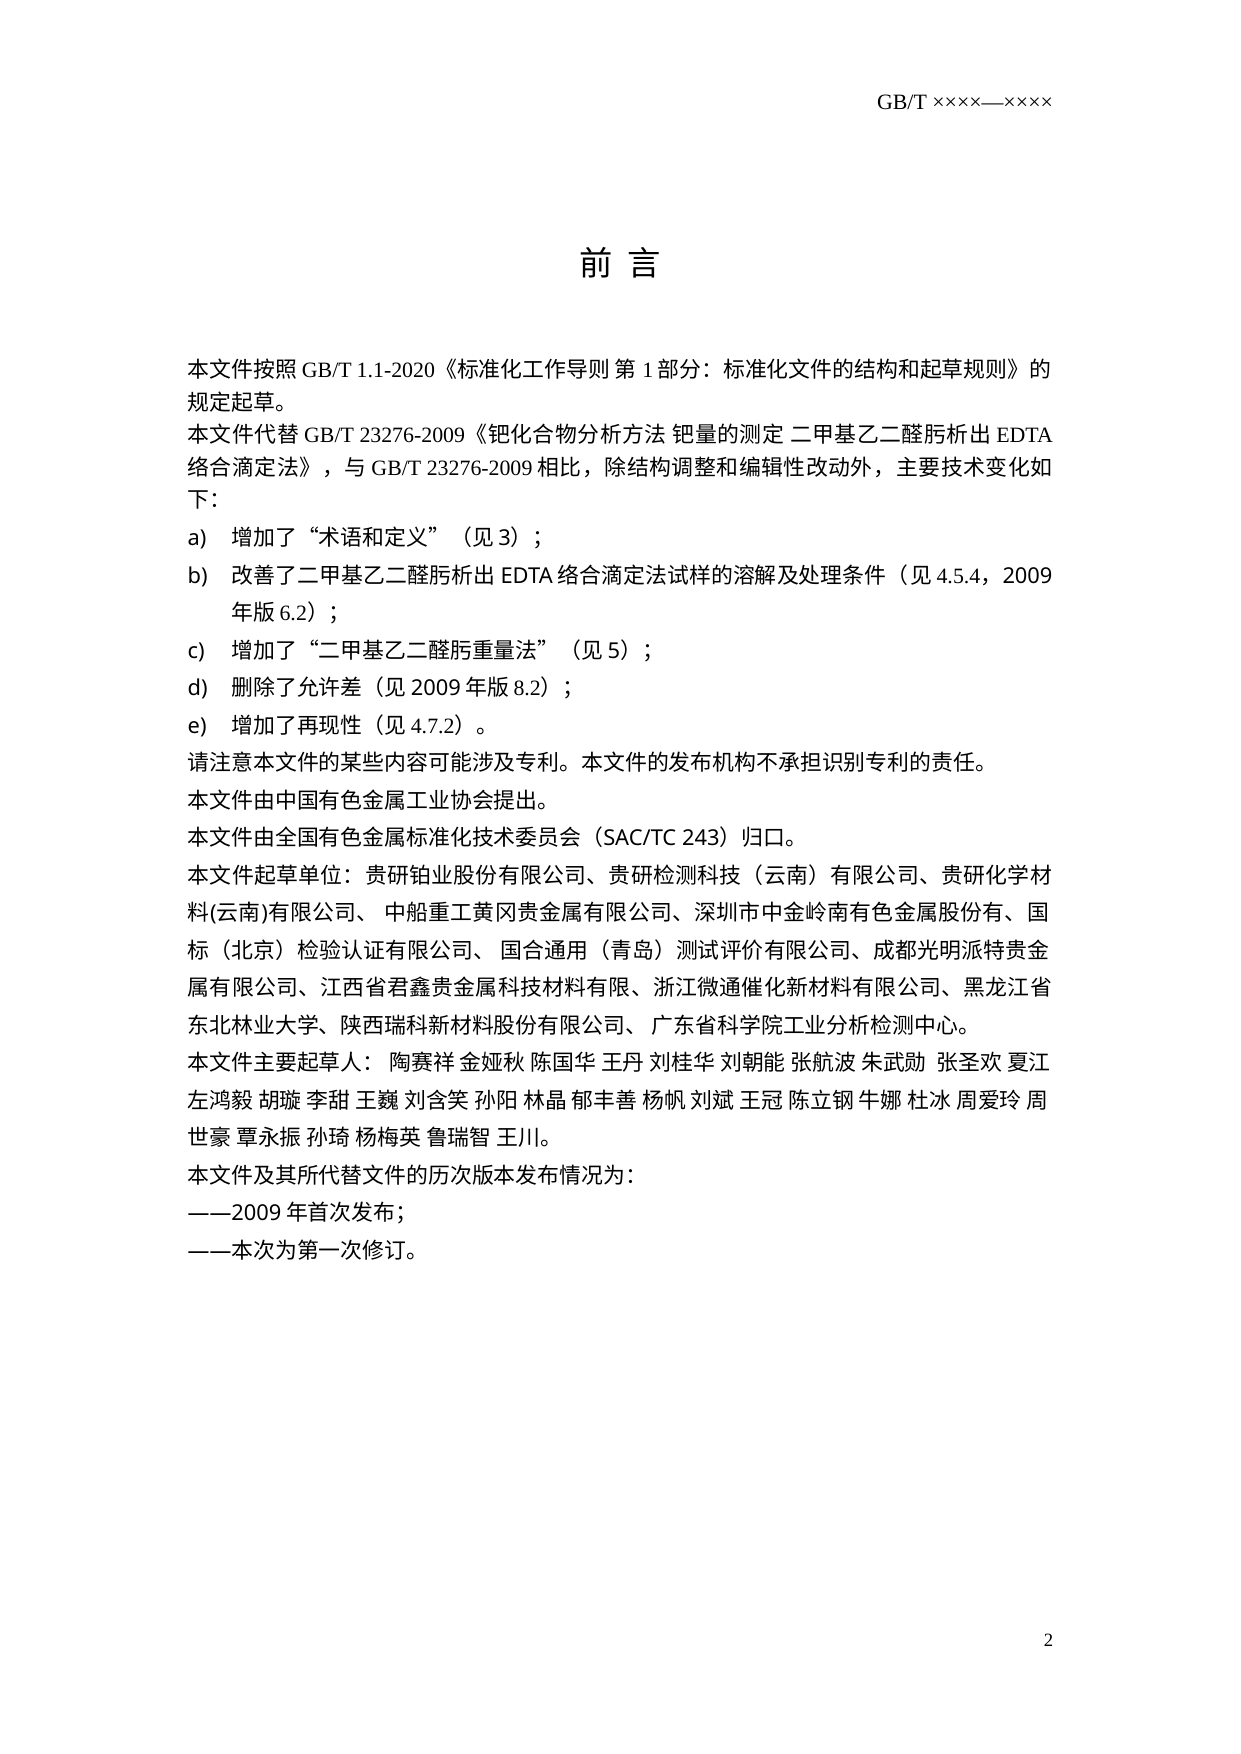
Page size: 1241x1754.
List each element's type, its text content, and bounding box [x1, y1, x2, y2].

text 前 言 [187, 229, 1053, 294]
list 增加了“术语和定义”（见3）； [187, 514, 1053, 552]
text 本文件按照GB/T 1.1-2020《标准化工作导则 第1部分：标准化文件的结构和起草规则》的规定起草。 [187, 352, 1053, 417]
text 本文件起草单位：贵研铂业股份有限公司、贵研检测科技（云南）有限公司、贵研化学材料(云南)有限公司、 中船重工黄冈贵金属有限公司、深圳市中金岭南有色金属股份有、国标（北京）检验认证有限公司、 国合通用（青岛）测试评价有限公司、成都光明派特贵金属有限公司、江西省君鑫贵金属科技材料有限、浙江微通催化新材料有限公司、黑龙江省东北林业大学、陕西瑞科新材料股份有限公司、 广东省科学院工业分析检测中心。 [187, 852, 1053, 1039]
text 本文件代替GB/T 23276-2009《钯化合物分析方法 钯量的测定 二甲基乙二醛肟析出EDTA 络合滴定法》，与GB/T 23276-2009相比，除结构调整和编辑性改动外，主要技术变化如下： [187, 417, 1053, 514]
text 本文件及其所代替文件的历次版本发布情况为： [187, 1152, 1053, 1189]
text 本文件由中国有色金属工业协会提出。 [187, 777, 1053, 814]
list 增加了再现性（见4.7.2）。 [187, 702, 1053, 739]
text ——2009年首次发布； [187, 1189, 1053, 1227]
text 本文件主要起草人： 陶赛祥 金娅秋 陈国华 王丹 刘桂华 刘朝能 张航波 朱武勋 张圣欢 夏江 左鸿毅 胡璇 李甜 王巍 刘含笑 孙阳 林晶 郁丰善 杨帆 刘斌 王冠 陈立钢 牛娜 杜冰 周爱玲 周世豪 覃永振 孙琦 杨梅英 鲁瑞智 王川。 [187, 1039, 1053, 1152]
list 增加了“二甲基乙二醛肟重量法”（见5）； [187, 627, 1053, 664]
list 改善了二甲基乙二醛肟析出EDTA络合滴定法试样的溶解及处理条件（见4.5.4，2009年版6.2）； [187, 552, 1053, 627]
text 请注意本文件的某些内容可能涉及专利。本文件的发布机构不承担识别专利的责任。 [187, 739, 1053, 777]
text 本文件由全国有色金属标准化技术委员会（SAC/TC 243）归口。 [187, 814, 1053, 852]
text ——本次为第一次修订。 [187, 1227, 1053, 1264]
list 删除了允许差（见2009年版8.2）； [187, 664, 1053, 702]
